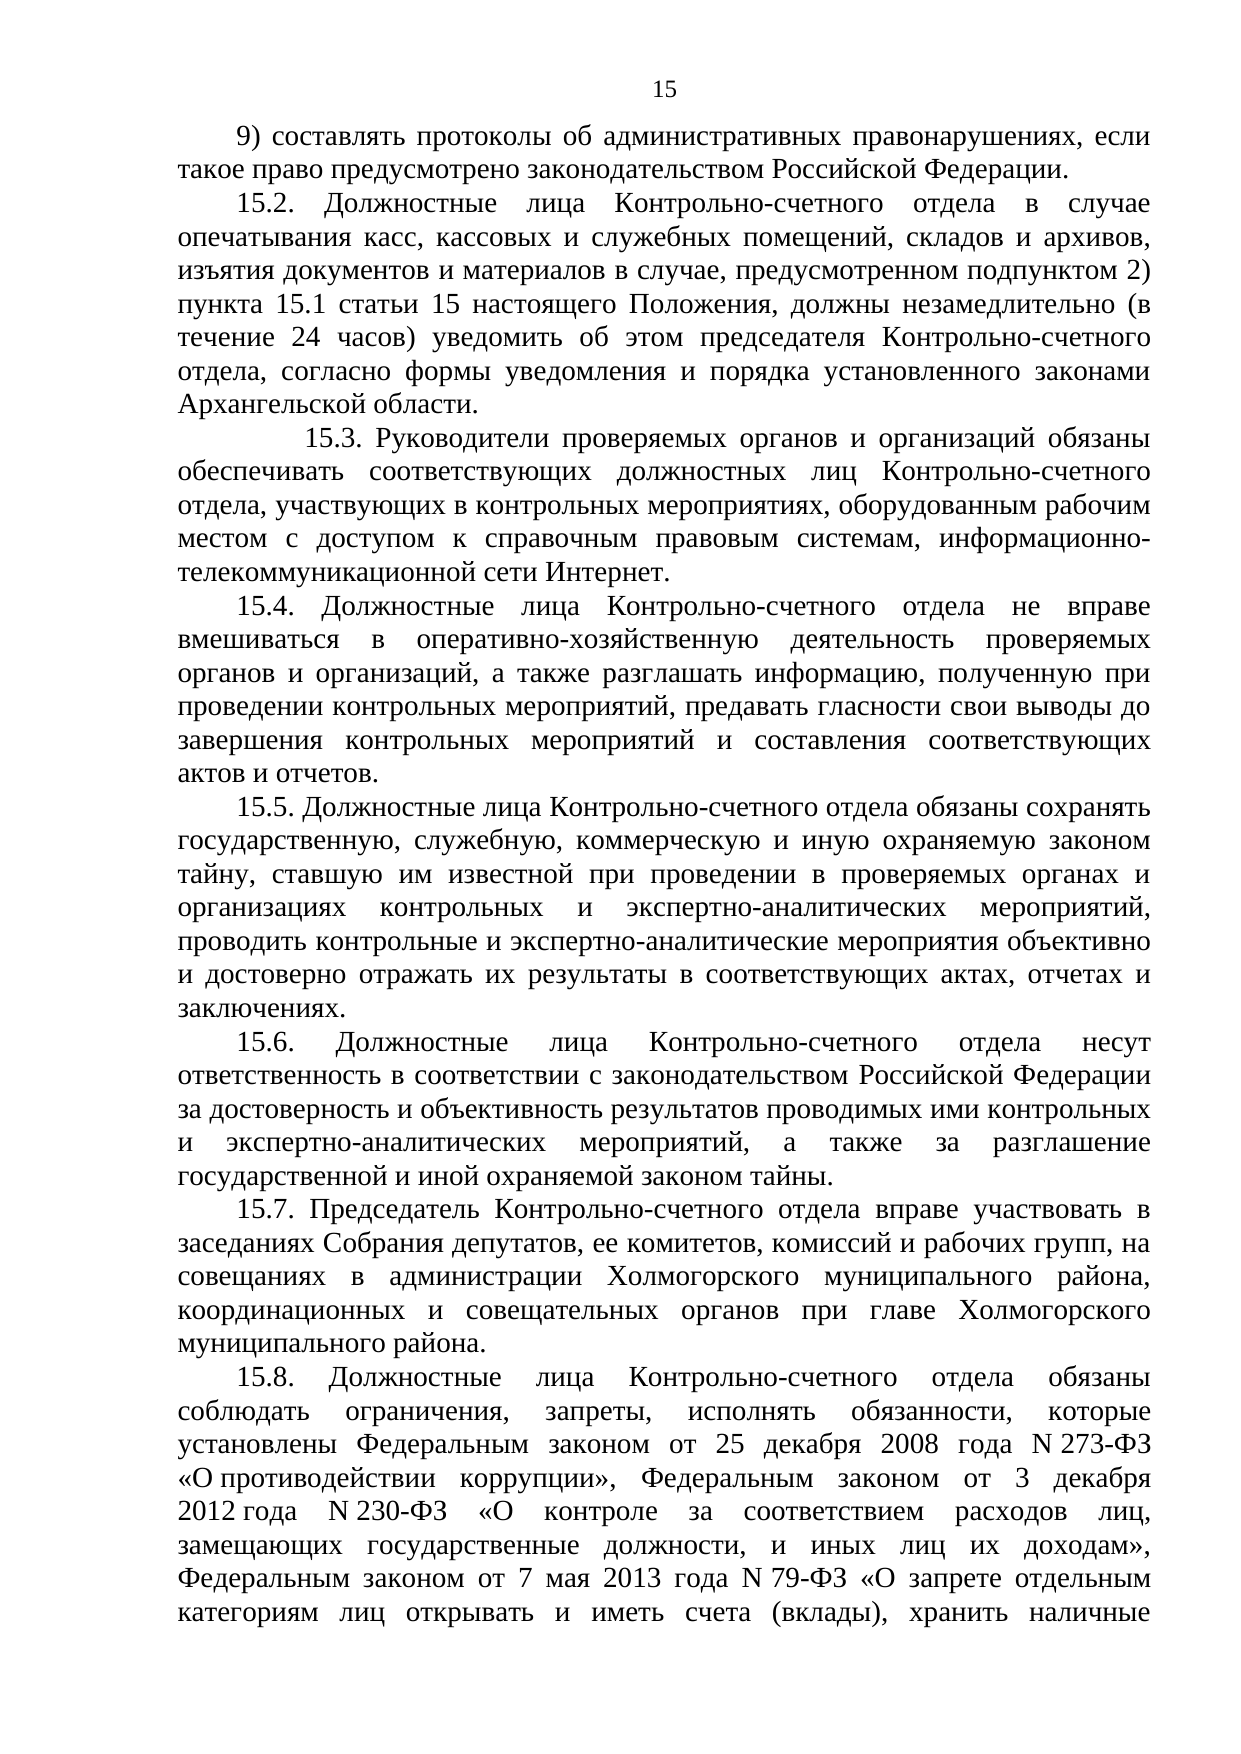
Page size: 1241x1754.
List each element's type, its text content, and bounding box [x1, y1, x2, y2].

text 15.2. Должностные лица Контрольно-счетного отдела в случае опечатывания касс, кассовых и служебных помещений, складов и архивов, изъятия документов и материалов в случае, предусмотренном подпунктом 2) пункта 15.1 статьи 15 настоящего Положения, должны незамедлительно (в течение 24 часов) уведомить об этом председателя Контрольно-счетного отдела, согласно формы уведомления и порядка установленного законами Архангельской области. [177, 185, 1152, 420]
text 15.7. Председатель Контрольно-счетного отдела вправе участвовать в заседаниях Собрания депутатов, ее комитетов, комиссий и рабочих групп, на совещаниях в администрации Холмогорского муниципального района, координационных и совещательных органов при главе Холмогорского муниципального района. [177, 1191, 1152, 1359]
text 15.3. Руководители проверяемых органов и организаций обязаны обеспечивать соответствующих должностных лиц Контрольно-счетного отдела, участвующих в контрольных мероприятиях, оборудованным рабочим местом с доступом к справочным правовым системам, информационно-телекоммуникационной сети Интернет. [177, 420, 1152, 588]
text 15.4. Должностные лица Контрольно-счетного отдела не вправе вмешиваться в оперативно-хозяйственную деятельность проверяемых органов и организаций, а также разглашать информацию, полученную при проведении контрольных мероприятий, предавать гласности свои выводы до завершения контрольных мероприятий и составления соответствующих актов и отчетов. [177, 588, 1152, 789]
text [177, 1359, 1152, 1627]
text 9) составлять протоколы об административных правонарушениях, если такое право предусмотрено законодательством Российской Федерации. [177, 118, 1152, 185]
text 15.5. Должностные лица Контрольно-счетного отдела обязаны сохранять государственную, служебную, коммерческую и иную охраняемую законом тайну, ставшую им известной при проведении в проверяемых органах и организациях контрольных и экспертно-аналитических мероприятий, проводить контрольные и экспертно-аналитические мероприятия объективно и достоверно отражать их результаты в соответствующих актах, отчетах и заключениях. [177, 789, 1152, 1024]
text 15.6. Должностные лица Контрольно-счетного отдела несут ответственность в соответствии с законодательством Российской Федерации за достоверность и объективность результатов проводимых ими контрольных и экспертно-аналитических мероприятий, а также за разглашение государственной и иной охраняемой законом тайны. [177, 1024, 1152, 1191]
